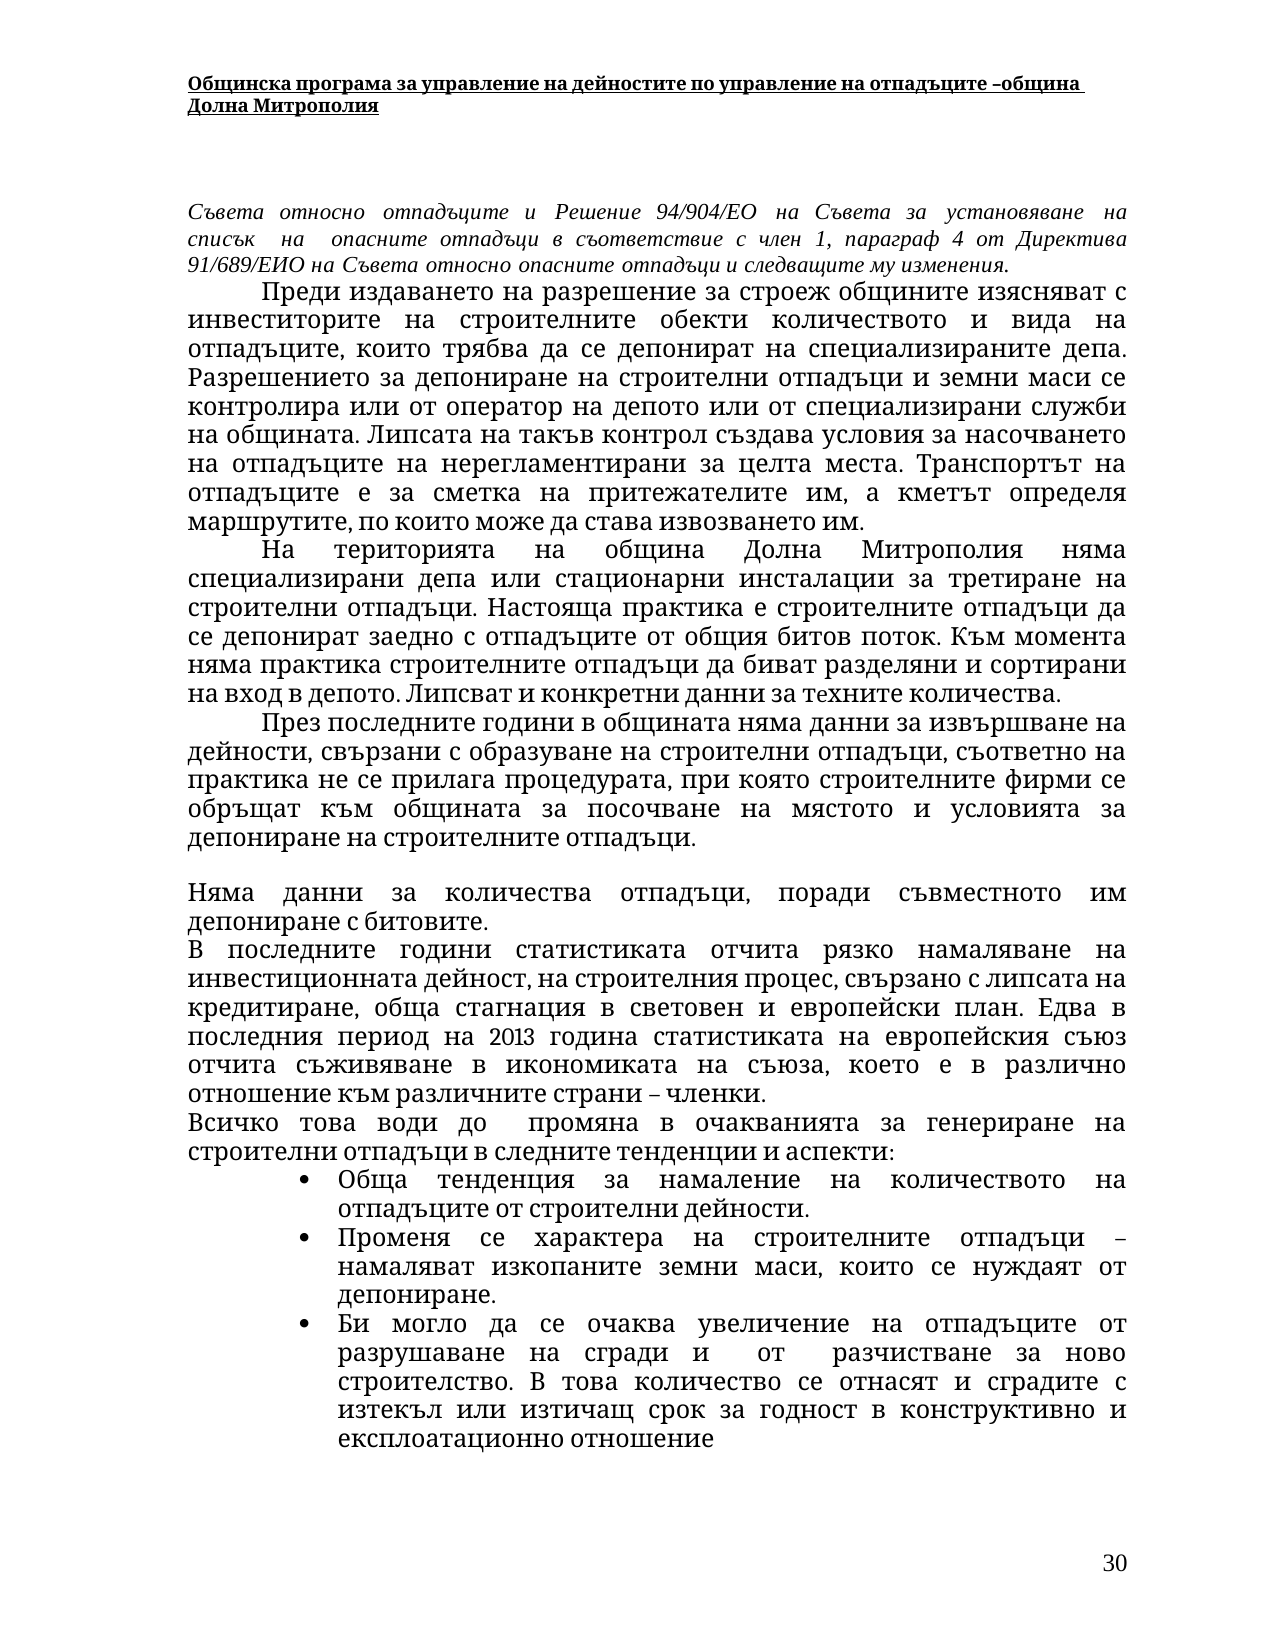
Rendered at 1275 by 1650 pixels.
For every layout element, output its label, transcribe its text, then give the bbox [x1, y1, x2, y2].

text Няма данни за количества отпадъци, поради съвместното им депониране с битовите. [187, 879, 1127, 936]
text В последните години статистиката отчита рязко намаляване на инвестиционната дейност, на строителния процес, свързано с липсата на кредитиране, обща стагнация в световен и европейски план. Едва в последния период на 2013 година статистиката на европейския съюз отчита съживяване в икономиката на съюза, което е в различно отношение към различните страни – членки. [187, 936, 1127, 1109]
list Променя се характера на строителните отпадъци – намаляват изкопаните земни маси, които се нуждаят от депониране. [300, 1224, 1127, 1310]
list Обща тенденция за намаление на количеството на отпадъците от строителни дейности. [300, 1166, 1127, 1224]
text През последните години в общината няма данни за извършване на дейности, свързани с образуване на строителни отпадъци, съответно на практика не се прилага процедурата, при която строителните фирми се обръщат към общината за посочване на мястото и условията за депониране на строителните отпадъци. [187, 709, 1127, 852]
text На територията на община Долна Митрополия няма специализирани депа или стационарни инсталации за третиране на строителни отпадъци. Настояща практика е строителните отпадъци да се депонират заедно с отпадъците от общия битов поток. Към момента няма практика строителните отпадъци да биват разделяни и сортирани на вход в депото. Липсват и конкретни данни за тeхните количества. [187, 536, 1127, 709]
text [187, 198, 1127, 277]
text Всичко това води до промяна в очакванията за генериране на строителни отпадъци в следните тенденции и аспекти: [187, 1109, 1127, 1166]
text Преди издаването на разрешение за строеж общините изясняват с инвеститорите на строителните обекти количеството и вида на отпадъците, които трябва да се депонират на специализираните депа. Разрешението за депониране на строителни отпадъци и земни маси се контролира или от оператор на депото или от специализирани служби на общината. Липсата на такъв контрол създава условия за насочването на отпадъците на нерегламентирани за целта места. Транспортът на отпадъците е за сметка на притежателите им, а кметът определя маршрутите, по които може да става извозването им. [187, 277, 1127, 536]
list Би могло да се очаква увеличение на отпадъците от разрушаване на сгради и от разчистване за ново строителство. В това количество се отнасят и сградите с изтекъл или изтичащ срок за годност в конструктивно и експлоатационно отношение [300, 1310, 1127, 1454]
